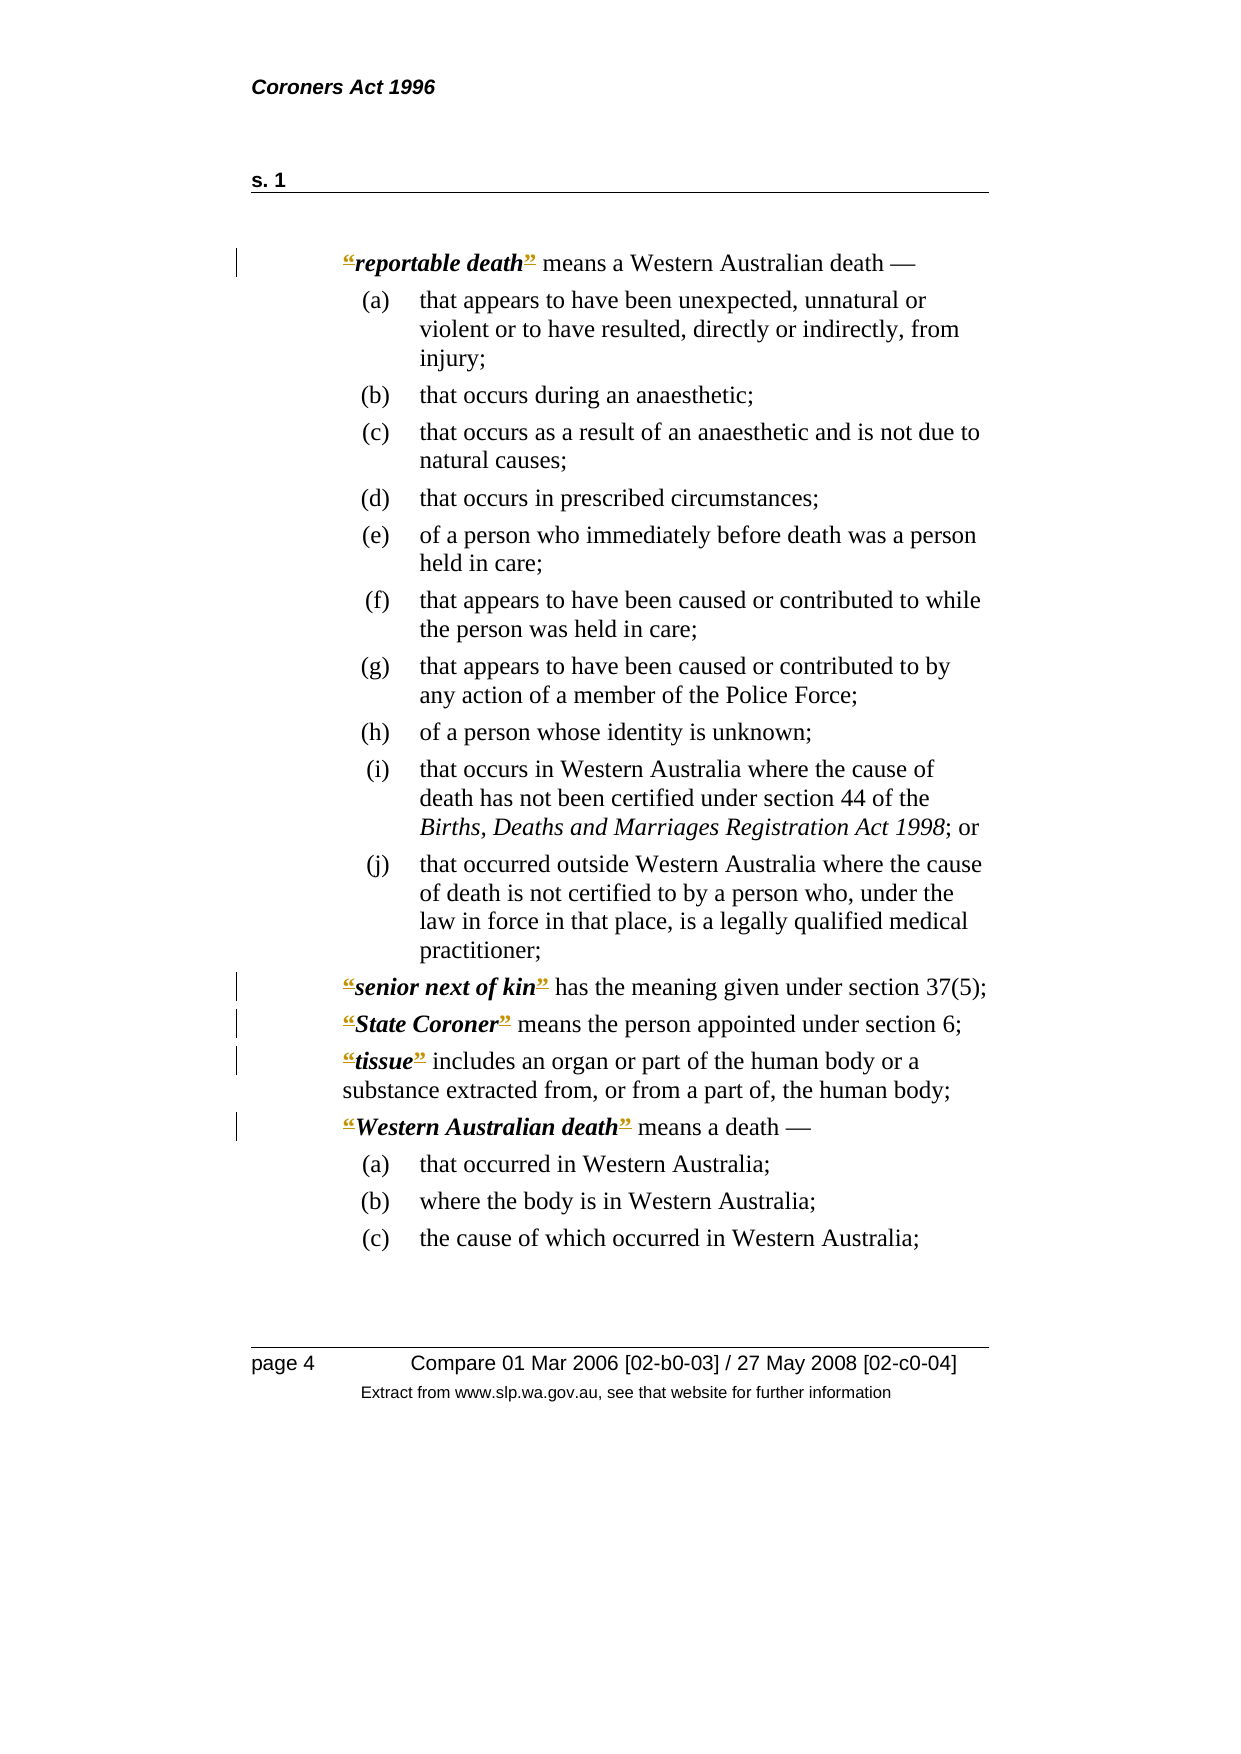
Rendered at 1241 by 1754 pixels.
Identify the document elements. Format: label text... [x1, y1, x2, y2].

text tissue includes an organ or part of the human body or a substance extracted from, or from a part of, the human body; [251, 1046, 989, 1104]
text (e) of a person who immediately before death was a person held in care; [251, 520, 989, 577]
text Western Australian death means a death — [251, 1112, 989, 1141]
text (f) that appears to have been caused or contributed to while the person was held in care; [251, 586, 989, 643]
text (b) that occurs during an anaesthetic; [251, 380, 989, 408]
text (a) that occurred in Western Australia; [251, 1149, 989, 1178]
text (i) that occurs in Western Australia where the cause of death has not been certified under section 44 of the Births, Deaths and Marriages Registration Act 1998; or [251, 754, 989, 841]
text (c) the cause of which occurred in Western Australia; [251, 1223, 989, 1252]
text (c) that occurs as a result of an anaesthetic and is not due to natural causes; [251, 417, 989, 474]
text (b) where the body is in Western Australia; [251, 1186, 989, 1215]
text reportable death means a Western Australian death — [251, 248, 989, 277]
text (h) of a person whose identity is unknown; [251, 717, 989, 746]
text (d) that occurs in prescribed circumstances; [251, 483, 989, 511]
text (a) that appears to have been unexpected, unnatural or violent or to have resulted, directly or indirectly, from injury; [251, 285, 989, 371]
text (g) that appears to have been caused or contributed to by any action of a member of the Police Force; [251, 651, 989, 709]
text (j) that occurred outside Western Australia where the cause of death is not certified to by a person who, under the law in force in that place, is a legally qualified medical practitioner; [251, 849, 989, 964]
text State Coroner means the person appointed under section 6; [251, 1009, 989, 1038]
text senior next of kin has the meaning given under section 37(5); [251, 972, 989, 1001]
